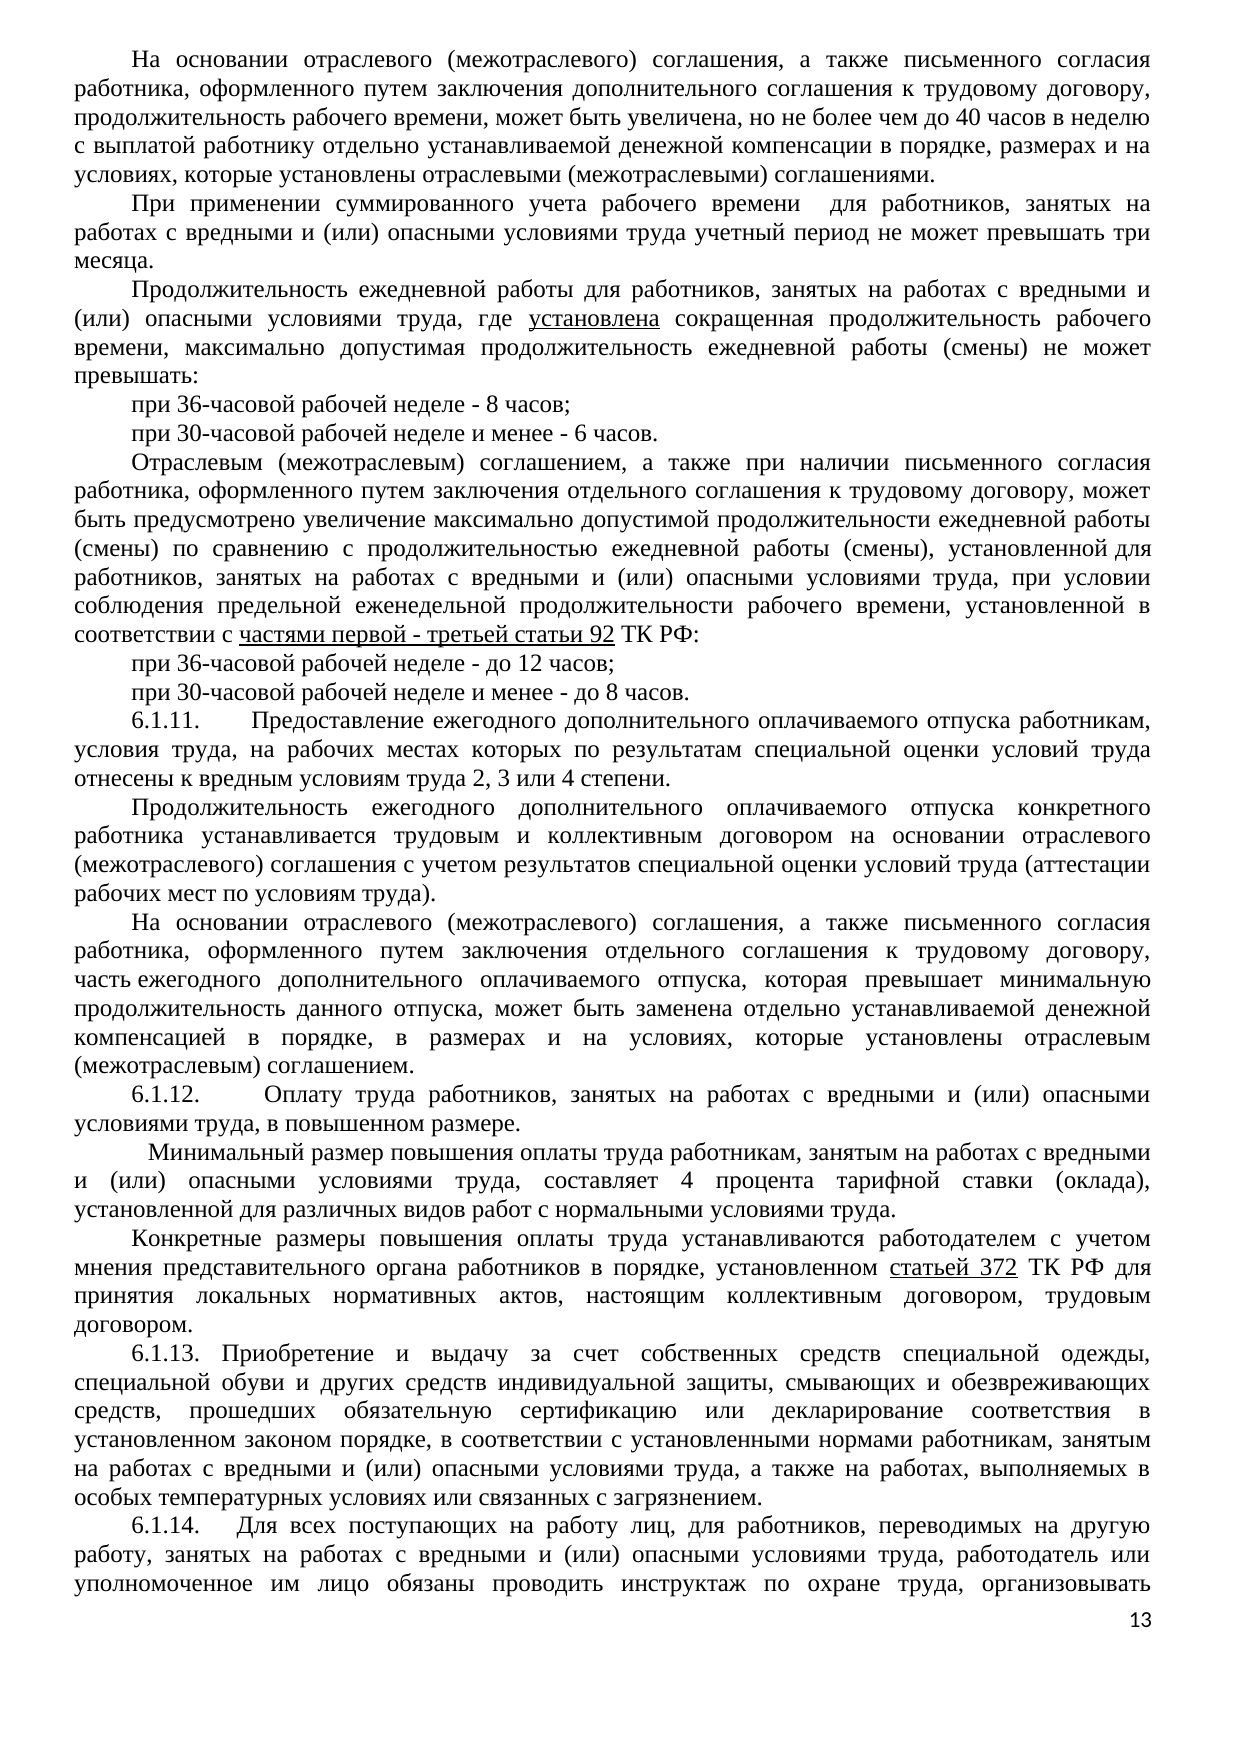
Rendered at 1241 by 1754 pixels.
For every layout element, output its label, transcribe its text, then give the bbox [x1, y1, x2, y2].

text Продолжительность ежегодного дополнительного оплачиваемого отпуска конкретного работника устанавливается трудовым и коллективным договором на основании отраслевого (межотраслевого) соглашения с учетом результатов специальной оценки условий труда (аттестации рабочих мест по условиям труда). [74, 792, 1152, 907]
text При применении суммированного учета рабочего времени для работников, занятых на работах с вредными и (или) опасными условиями труда учетный период не может превышать три месяца. [74, 188, 1152, 274]
text при 36-часовой рабочей неделе - 8 часов; [74, 389, 1152, 418]
text Конкретные размеры повышения оплаты труда устанавливаются работодателем с учетом мнения представительного органа работников в порядке, установленном статьей 372 ТК РФ для принятия локальных нормативных актов, настоящим коллективным договором, трудовым договором. [74, 1223, 1152, 1338]
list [74, 1511, 1152, 1597]
text Продолжительность ежедневной работы для работников, занятых на работах с вредными и (или) опасными условиями труда, где установлена сокращенная продолжительность рабочего времени, максимально допустимая продолжительность ежедневной работы (смены) не может превышать: [74, 274, 1152, 389]
text при 36-часовой рабочей неделе - до 12 часов; [74, 648, 1152, 677]
text при 30-часовой рабочей неделе и менее - до 8 часов. [74, 677, 1152, 706]
text На основании отраслевого (межотраслевого) соглашения, а также письменного согласия работника, оформленного путем заключения дополнительного соглашения к трудовому договору, продолжительность рабочего времени, может быть увеличена, но не более чем до 40 часов в неделю с выплатой работнику отдельно устанавливаемой денежной компенсации в порядке, размерах и на условиях, которые установлены отраслевыми (межотраслевыми) соглашениями. [74, 44, 1152, 188]
text На основании отраслевого (межотраслевого) соглашения, а также письменного согласия работника, оформленного путем заключения отдельного соглашения к трудовому договору, часть ежегодного дополнительного оплачиваемого отпуска, которая превышает минимальную продолжительность данного отпуска, может быть заменена отдельно устанавливаемой денежной компенсацией в порядке, в размерах и на условиях, которые установлены отраслевым (межотраслевым) соглашением. [74, 907, 1152, 1079]
text Отраслевым (межотраслевым) соглашением, а также при наличии письменного согласия работника, оформленного путем заключения отдельного соглашения к трудовому договору, может быть предусмотрено увеличение максимально допустимой продолжительности ежедневной работы (смены) по сравнению с продолжительностью ежедневной работы (смены), установленной для работников, занятых на работах с вредными и (или) опасными условиями труда, при условии соблюдения предельной еженедельной продолжительности рабочего времени, установленной в соответствии с частями первой - третьей статьи 92 ТК РФ: [74, 447, 1152, 648]
list Предоставление ежегодного дополнительного оплачиваемого отпуска работникам, условия труда, на рабочих местах которых по результатам специальной оценки условий труда отнесены к вредным условиям труда 2, 3 или 4 степени. [74, 706, 1152, 792]
list Оплату труда работников, занятых на работах с вредными и (или) опасными условиями труда, в повышенном размере. [74, 1079, 1152, 1137]
list Приобретение и выдачу за счет собственных средств специальной одежды, специальной обуви и других средств индивидуальной защиты, смывающих и обезвреживающих средств, прошедших обязательную сертификацию или декларирование соответствия в установленном законом порядке, в соответствии с установленными нормами работникам, занятым на работах с вредными и (или) опасными условиями труда, а также на работах, выполняемых в особых температурных условиях или связанных с загрязнением. [74, 1338, 1152, 1511]
text при 30-часовой рабочей неделе и менее - 6 часов. [74, 418, 1152, 447]
text Минимальный размер повышения оплаты труда работникам, занятым на работах с вредными и (или) опасными условиями труда, составляет 4 процента тарифной ставки (оклада), установленной для различных видов работ с нормальными условиями труда. [74, 1137, 1152, 1223]
